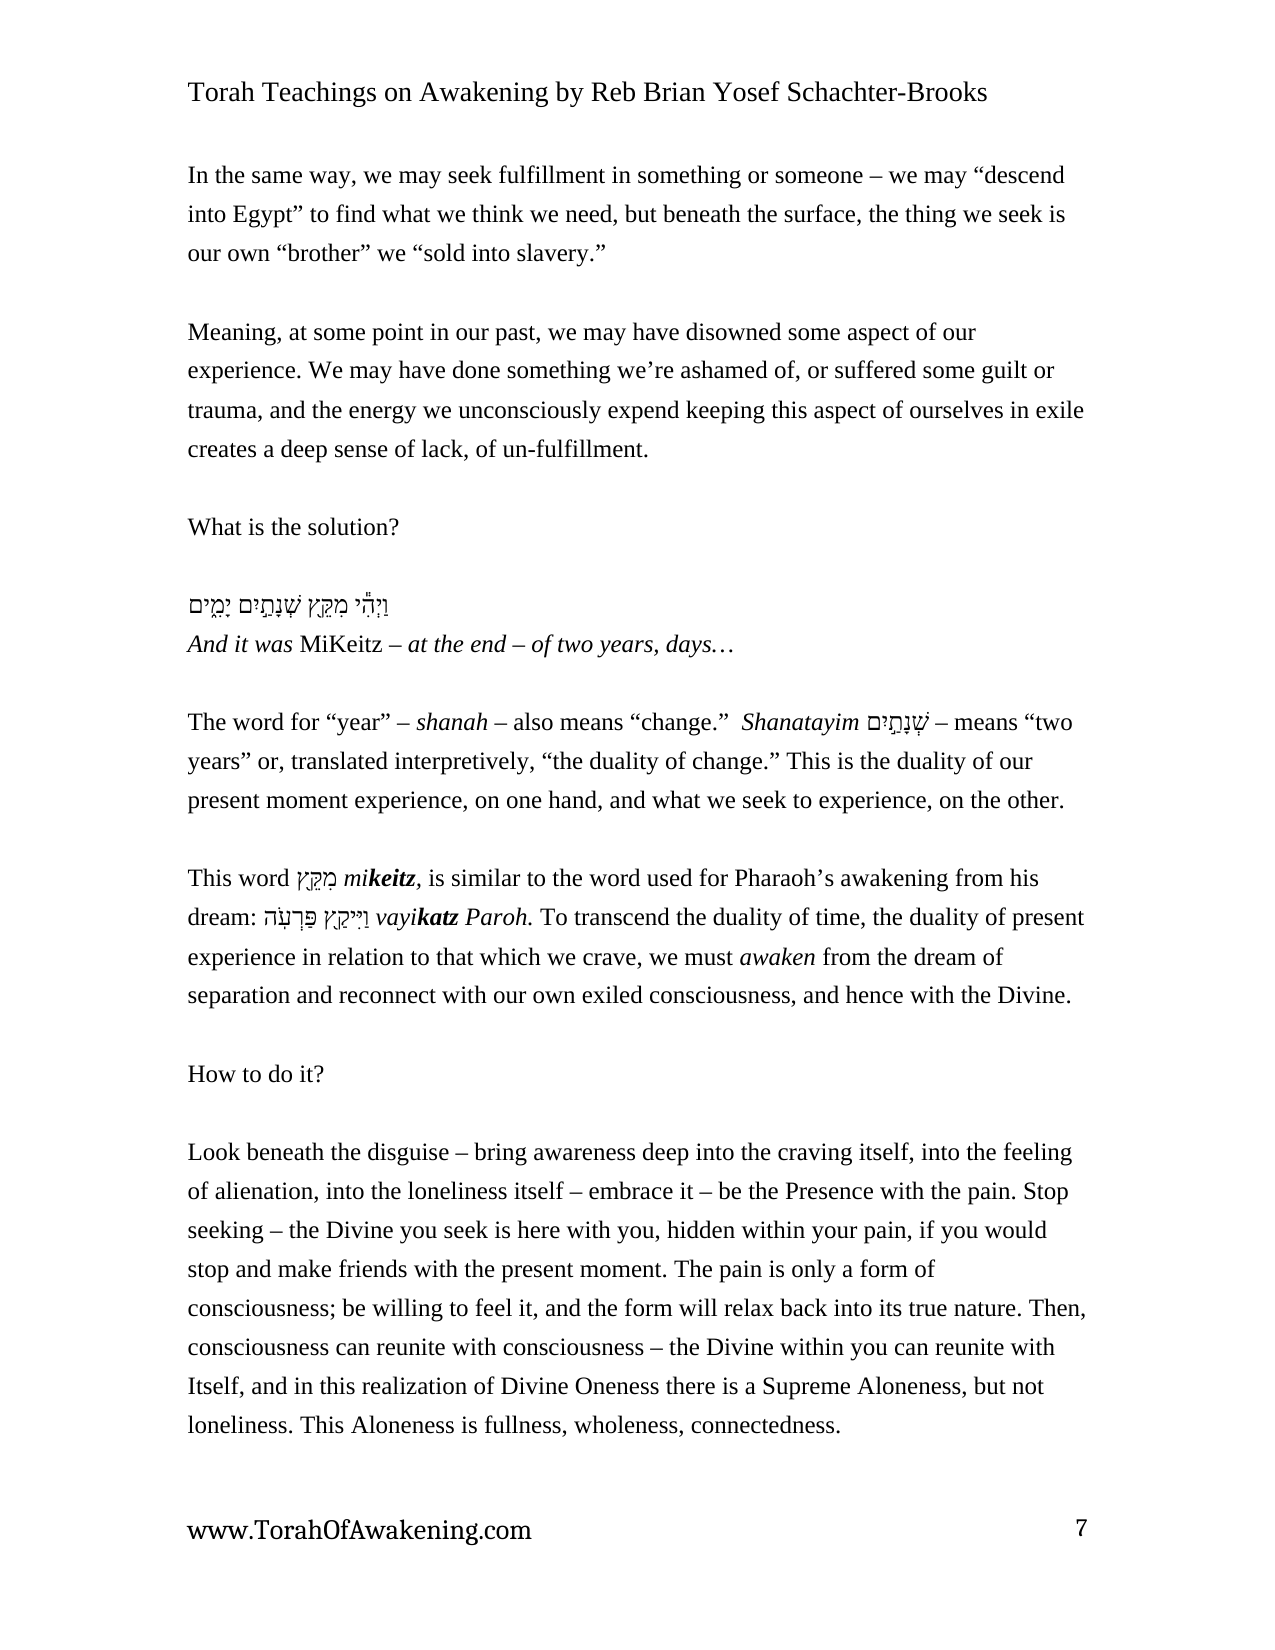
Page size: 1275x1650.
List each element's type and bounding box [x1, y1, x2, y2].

text [187, 150, 1087, 1478]
